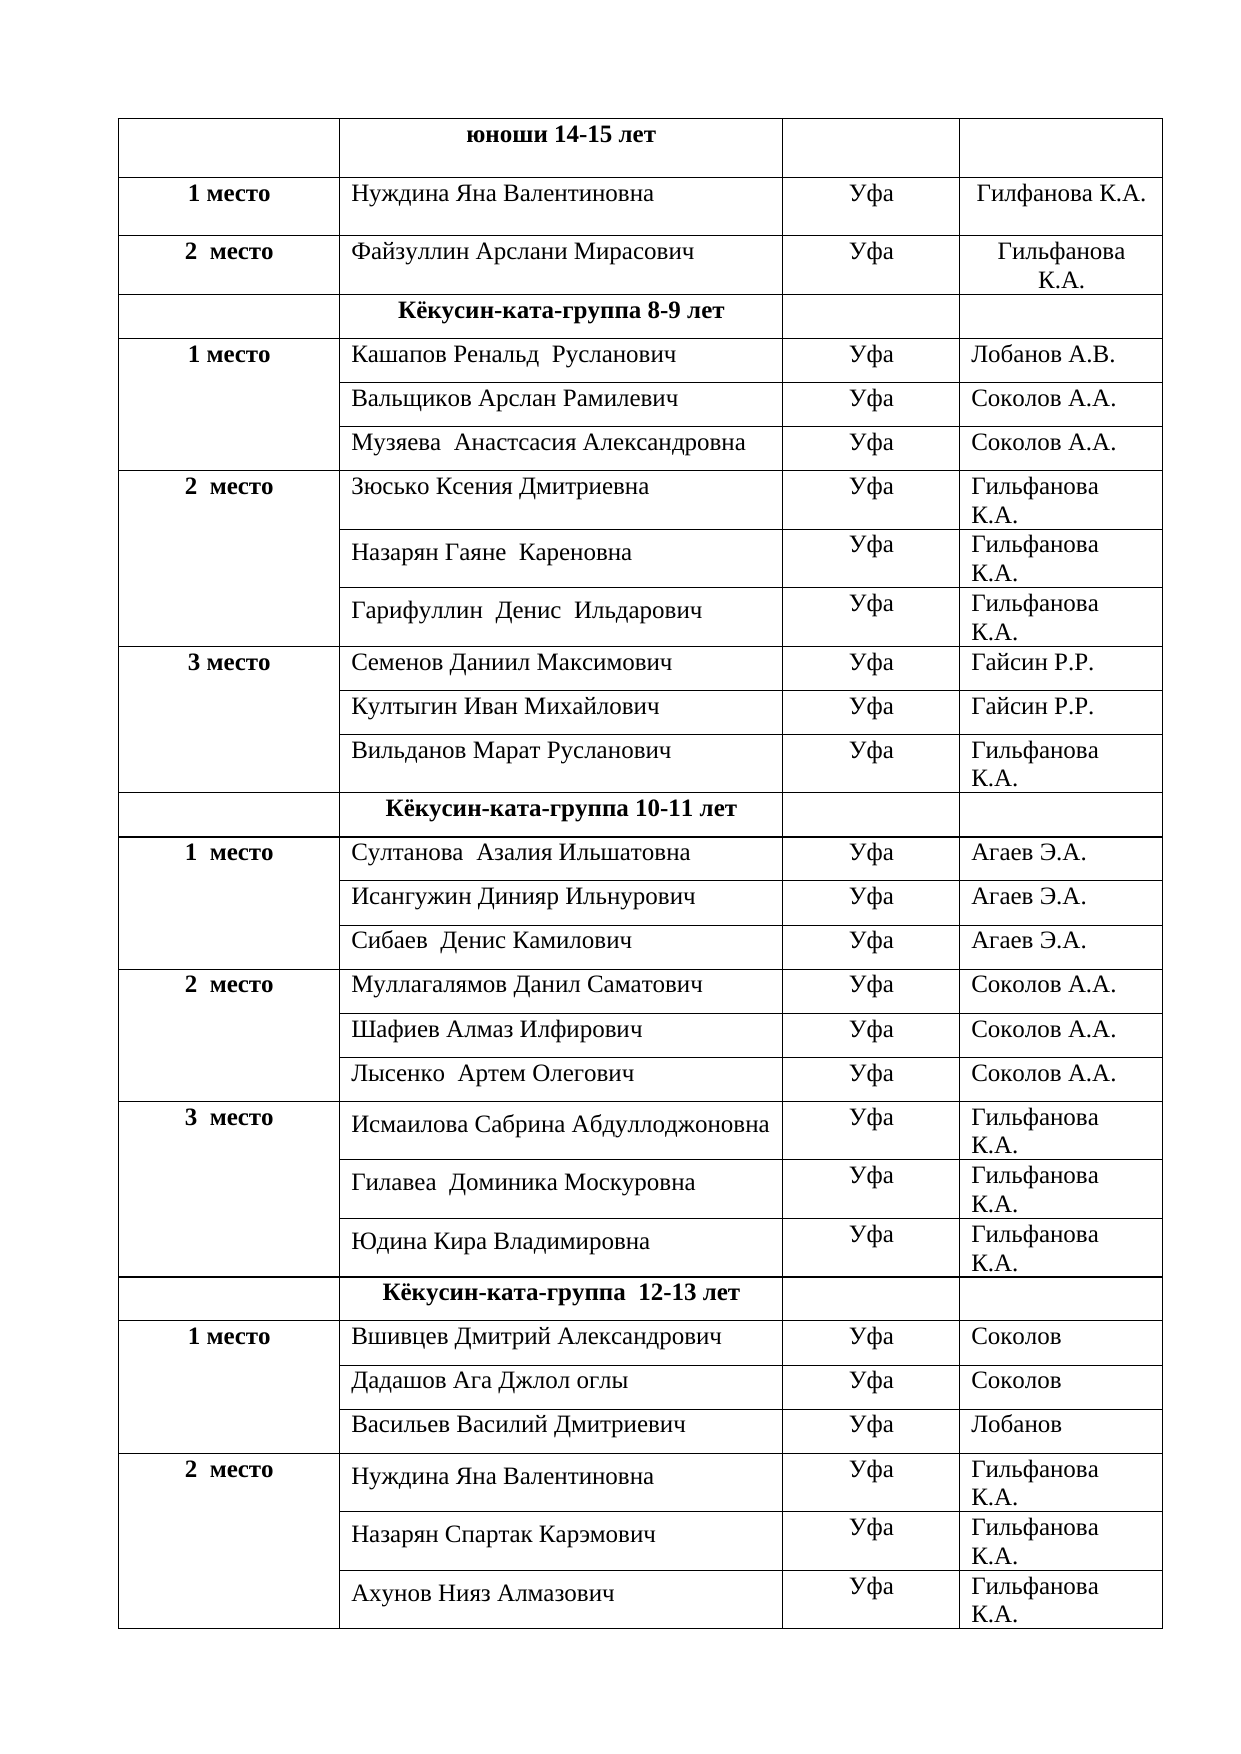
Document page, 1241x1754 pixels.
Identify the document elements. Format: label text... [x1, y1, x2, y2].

table_cell Вшивцев Дмитрий Александрович [340, 1321, 782, 1364]
table_cell [119, 119, 339, 177]
table_cell Гильфанова К.А. [960, 1571, 1162, 1628]
table_cell Лысенко Артем Олегович [340, 1058, 782, 1101]
table_cell Кёкусин-ката-группа 10-11 лет [340, 793, 782, 836]
table_cell Султанова Азалия Ильшатовна [340, 838, 782, 880]
table_cell 1 место [119, 178, 339, 235]
table_cell Уфа [783, 383, 959, 426]
table_cell Вильданов Марат Русланович [340, 735, 782, 792]
table_cell Кёкусин-ката-группа 12-13 лет [340, 1278, 782, 1320]
table_cell Муллагалямов Данил Саматович [340, 970, 782, 1013]
table_cell Култыгин Иван Михайлович [340, 691, 782, 734]
table_cell Соколов [960, 1366, 1162, 1408]
table_cell [960, 295, 1162, 338]
table_cell Соколов А.А. [960, 383, 1162, 426]
table_cell Соколов [960, 1321, 1162, 1364]
table_cell Уфа [783, 236, 959, 294]
table_cell 3 место [119, 1102, 339, 1276]
table_cell Уфа [783, 735, 959, 792]
table_cell Гильфанова К.А. [960, 588, 1162, 646]
table_cell Нуждина Яна Валентиновна [340, 178, 782, 235]
table_cell Дадашов Ага Джлол оглы [340, 1366, 782, 1408]
table_cell Васильев Василий Дмитриевич [340, 1410, 782, 1453]
table_cell 1 место [119, 339, 339, 470]
table_cell Уфа [783, 471, 959, 528]
table_cell юноши 14-15 лет [340, 119, 782, 177]
table_cell [960, 1278, 1162, 1320]
table_cell 1 место [119, 1321, 339, 1453]
table_cell [960, 119, 1162, 177]
table_cell Гайсин Р.Р. [960, 691, 1162, 734]
table_cell Уфа [783, 970, 959, 1013]
table_cell [783, 295, 959, 338]
table_cell [783, 793, 959, 836]
table_cell Уфа [783, 691, 959, 734]
table_cell Гильфанова К.А. [960, 1160, 1162, 1218]
table_cell Уфа [783, 427, 959, 470]
table_cell Гильфанова К.А. [960, 1102, 1162, 1159]
table_cell Исангужин Динияр Ильнурович [340, 881, 782, 924]
table_cell Соколов А.А. [960, 427, 1162, 470]
table_cell Соколов А.А. [960, 1014, 1162, 1057]
table_cell Назарян Гаяне Кареновна [340, 530, 782, 587]
table_cell Зюсько Ксения Дмитриевна [340, 471, 782, 528]
table_cell Уфа [783, 588, 959, 646]
table_cell [119, 1278, 339, 1320]
table_cell Агаев Э.А. [960, 838, 1162, 880]
table_cell Агаев Э.А. [960, 881, 1162, 924]
table_cell Гильфанова К.А. [960, 1219, 1162, 1276]
table_cell Уфа [783, 881, 959, 924]
table_cell 3 место [119, 647, 339, 792]
table_cell Уфа [783, 530, 959, 587]
table_cell Уфа [783, 647, 959, 690]
table_cell Уфа [783, 1102, 959, 1159]
table_cell Назарян Спартак Карэмович [340, 1512, 782, 1570]
table_cell Уфа [783, 838, 959, 880]
table_cell Гилавеа Доминика Москуровна [340, 1160, 782, 1218]
table_cell Уфа [783, 1454, 959, 1511]
table_cell Уфа [783, 1366, 959, 1408]
table_cell Гильфанова К.А. [960, 471, 1162, 528]
table_cell 1 место [119, 838, 339, 968]
table_cell Гильфанова К.А. [960, 1512, 1162, 1570]
table_cell Исмаилова Сабрина Абдуллоджоновна [340, 1102, 782, 1159]
table_cell Уфа [783, 926, 959, 968]
table_cell Семенов Даниил Максимович [340, 647, 782, 690]
table_cell Ахунов Нияз Алмазович [340, 1571, 782, 1628]
table_cell Уфа [783, 1058, 959, 1101]
table_cell Вальщиков Арслан Рамилевич [340, 383, 782, 426]
table_cell Уфа [783, 1571, 959, 1628]
table_cell Кёкусин-ката-группа 8-9 лет [340, 295, 782, 338]
table_cell Соколов А.А. [960, 1058, 1162, 1101]
table_cell Юдина Кира Владимировна [340, 1219, 782, 1276]
table_cell Файзуллин Арслани Мирасович [340, 236, 782, 294]
table_cell [960, 793, 1162, 836]
table_cell Музяева Анастсасия Александровна [340, 427, 782, 470]
table_cell Уфа [783, 1160, 959, 1218]
table_cell Гарифуллин Денис Ильдарович [340, 588, 782, 646]
table_cell Шафиев Алмаз Илфирович [340, 1014, 782, 1057]
table_cell Лобанов А.В. [960, 339, 1162, 382]
table_cell Уфа [783, 1321, 959, 1364]
table_cell Гильфанова К.А. [960, 1454, 1162, 1511]
table_cell Уфа [783, 1410, 959, 1453]
table_cell Лобанов [960, 1410, 1162, 1453]
table_cell Гильфанова К.А. [960, 530, 1162, 587]
table_cell [119, 793, 339, 836]
table_cell Уфа [783, 339, 959, 382]
table_cell 2 место [119, 1454, 339, 1628]
table_cell Кашапов Ренальд Русланович [340, 339, 782, 382]
table_cell Сибаев Денис Камилович [340, 926, 782, 968]
table_cell Гильфанова К.А. [960, 735, 1162, 792]
table_cell Гилфанова К.А. [960, 178, 1162, 235]
table_cell [783, 1278, 959, 1320]
table_cell Агаев Э.А. [960, 926, 1162, 968]
table_cell Нуждина Яна Валентиновна [340, 1454, 782, 1511]
table_cell [783, 119, 959, 177]
table_cell Уфа [783, 178, 959, 235]
table_cell Уфа [783, 1219, 959, 1276]
table_cell [119, 295, 339, 338]
table_cell 2 место [119, 236, 339, 294]
table_cell Соколов А.А. [960, 970, 1162, 1013]
table_cell Гильфанова К.А. [960, 236, 1162, 294]
table_cell 2 место [119, 970, 339, 1101]
table_cell Уфа [783, 1014, 959, 1057]
table_cell Уфа [783, 1512, 959, 1570]
table_cell 2 место [119, 471, 339, 646]
table_cell Гайсин Р.Р. [960, 647, 1162, 690]
